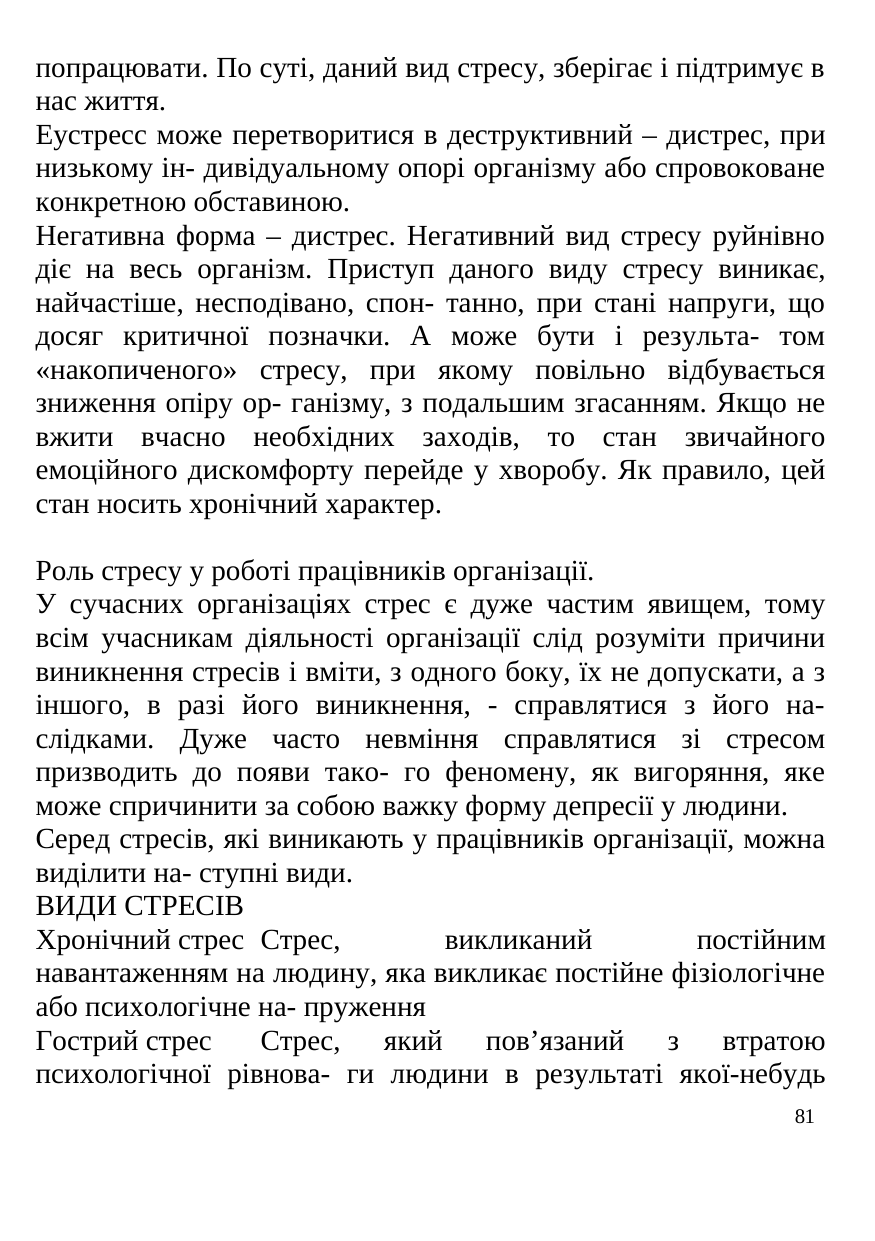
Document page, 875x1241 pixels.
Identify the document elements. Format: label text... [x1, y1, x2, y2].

text Хронічний стрес Стрес, викликаний постійним навантаженням на людину, яка викликає постійне фізіологічне або психологічне на- пруження [35, 922, 826, 1023]
text ВИДИ СТРЕСІВ [35, 888, 826, 922]
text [35, 1023, 826, 1090]
text попрацювати. По суті, даний вид стресу, зберігає і підтримує в нас життя. [35, 50, 826, 117]
text Еустресс може перетворитися в деструктивний – дистрес, при низькому ін- дивідуальному опорі організму або спровоковане конкретною обставиною. [35, 117, 826, 218]
text Серед стресів, які виникають у працівників організації, можна виділити на- ступні види. [35, 821, 826, 888]
text Негативна форма – дистрес. Негативний вид стресу руйнівно діє на весь організм. Приступ даного виду стресу виникає, найчастіше, несподівано, спон- танно, при стані напруги, що досяг критичної позначки. А може бути і результа- том «накопиченого» стресу, при якому повільно відбувається зниження опіру ор- ганізму, з подальшим згасанням. Якщо не вжити вчасно необхідних заходів, то стан звичайного емоційного дискомфорту перейде у хворобу. Як правило, цей стан носить хронічний характер. [35, 218, 826, 519]
text У сучасних організаціях стрес є дуже частим явищем, тому всім учасникам діяльності організації слід розуміти причини виникнення стресів і вміти, з одного боку, їх не допускати, а з іншого, в разі його виникнення, - справлятися з його на- слідками. Дуже часто невміння справлятися зі стресом призводить до появи тако- го феномену, як вигоряння, яке може спричинити за собою важку форму депресії у людини. [35, 587, 826, 821]
text Роль стресу у роботі працівників організації. [35, 553, 826, 587]
